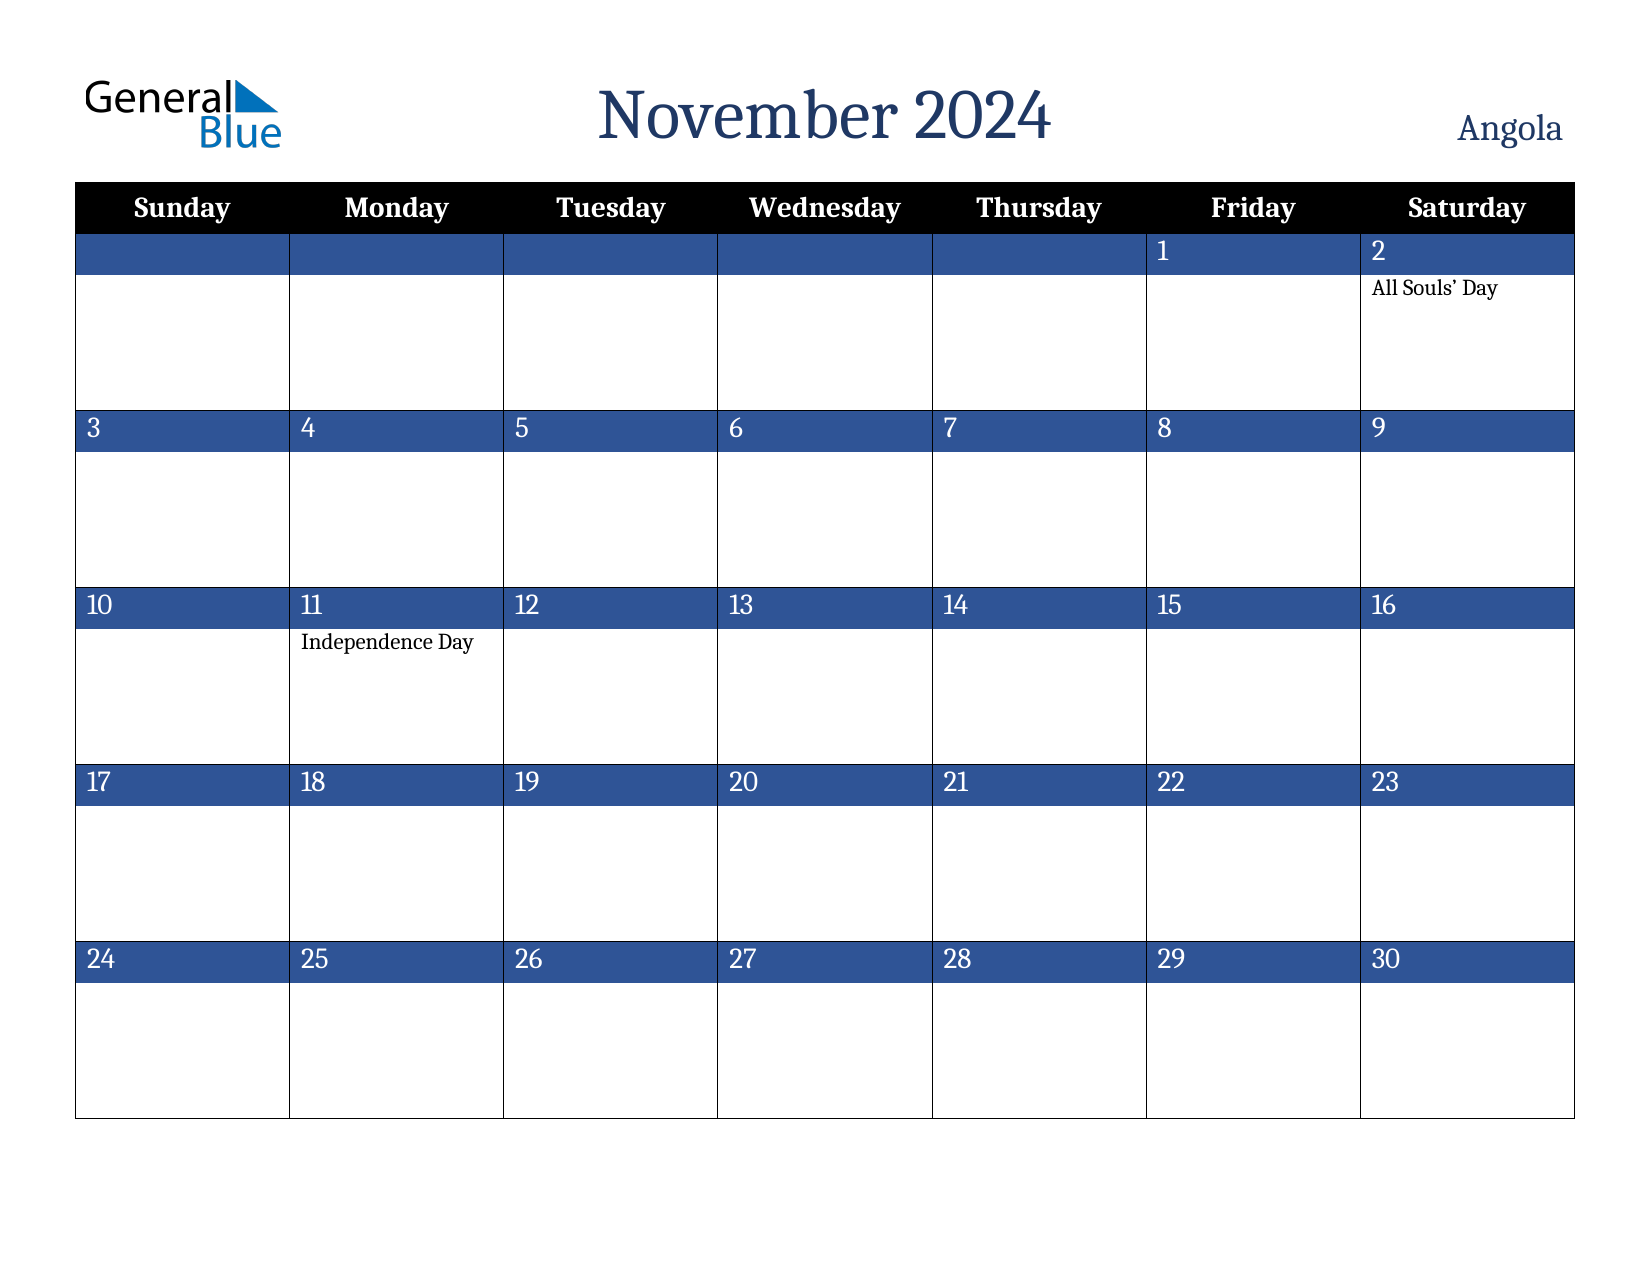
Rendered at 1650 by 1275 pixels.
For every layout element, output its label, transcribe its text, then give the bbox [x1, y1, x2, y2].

table_cell [1147, 806, 1360, 941]
table_cell [1361, 806, 1574, 941]
table_cell [504, 234, 717, 275]
table_cell [290, 806, 503, 941]
table_cell [718, 234, 932, 275]
table_cell 23 [1361, 765, 1574, 806]
table_cell 20 [718, 765, 932, 806]
table_cell 5 [504, 411, 717, 452]
table_cell [504, 983, 717, 1118]
table_cell [1147, 275, 1360, 410]
table_cell 10 [76, 588, 289, 629]
table_cell [504, 629, 717, 764]
table_cell [718, 629, 932, 764]
table_cell Thursday [933, 183, 1146, 233]
table_cell [1147, 629, 1360, 764]
table_cell [933, 629, 1146, 764]
table_cell [504, 806, 717, 941]
table_cell 18 [290, 765, 503, 806]
table_cell [76, 806, 289, 941]
table_cell [718, 452, 932, 587]
table_cell [290, 275, 503, 410]
table_cell 6 [718, 411, 932, 452]
table_cell [1361, 629, 1574, 764]
table_cell [290, 983, 503, 1118]
table_cell 22 [1147, 765, 1360, 806]
table_cell [933, 275, 1146, 410]
table_cell Wednesday [718, 183, 932, 233]
table_cell [933, 806, 1146, 941]
table_cell 11 [290, 588, 503, 629]
table_cell [76, 983, 289, 1118]
table_cell 30 [1361, 942, 1574, 983]
table_cell [504, 275, 717, 410]
table_cell All Souls’ Day [1361, 275, 1574, 410]
table_cell 17 [76, 765, 289, 806]
table_cell 19 [504, 765, 717, 806]
table_cell Saturday [1361, 183, 1574, 233]
table_cell [718, 806, 932, 941]
table_cell Friday [1147, 183, 1360, 233]
table_cell [1361, 452, 1574, 587]
table_cell Independence Day [290, 629, 503, 764]
table_cell 1 [1147, 234, 1360, 275]
table_cell 3 [76, 411, 289, 452]
table_cell [718, 275, 932, 410]
table_cell 26 [504, 942, 717, 983]
table_cell 14 [933, 588, 1146, 629]
table_cell [1147, 452, 1360, 587]
table_cell 12 [504, 588, 717, 629]
table_cell 8 [1147, 411, 1360, 452]
table_cell [76, 629, 289, 764]
table_cell Monday [290, 183, 503, 233]
table_cell [1147, 983, 1360, 1118]
table_header Angola [1146, 75, 1574, 182]
picture [86, 80, 281, 148]
table_cell [933, 234, 1146, 275]
table_cell 21 [933, 765, 1146, 806]
table_cell [718, 983, 932, 1118]
table_cell 7 [933, 411, 1146, 452]
table_header November 2024 [504, 75, 1146, 182]
table_cell [76, 452, 289, 587]
table_cell 25 [290, 942, 503, 983]
table_cell 9 [1361, 411, 1574, 452]
table_cell [504, 452, 717, 587]
table_cell 15 [1147, 588, 1360, 629]
table_cell [933, 983, 1146, 1118]
table_cell [76, 234, 289, 275]
table_cell Tuesday [504, 183, 717, 233]
table_cell 16 [1361, 588, 1574, 629]
table_cell 27 [718, 942, 932, 983]
table_cell 28 [933, 942, 1146, 983]
table_cell [76, 275, 289, 410]
table_cell 24 [76, 942, 289, 983]
table_cell 2 [1361, 234, 1574, 275]
table_cell 13 [718, 588, 932, 629]
table_cell Sunday [76, 183, 289, 233]
table_cell [290, 452, 503, 587]
table_cell [290, 234, 503, 275]
table_cell 4 [290, 411, 503, 452]
table_cell [1361, 983, 1574, 1118]
table_cell [933, 452, 1146, 587]
table_header [76, 75, 503, 182]
table_cell 29 [1147, 942, 1360, 983]
